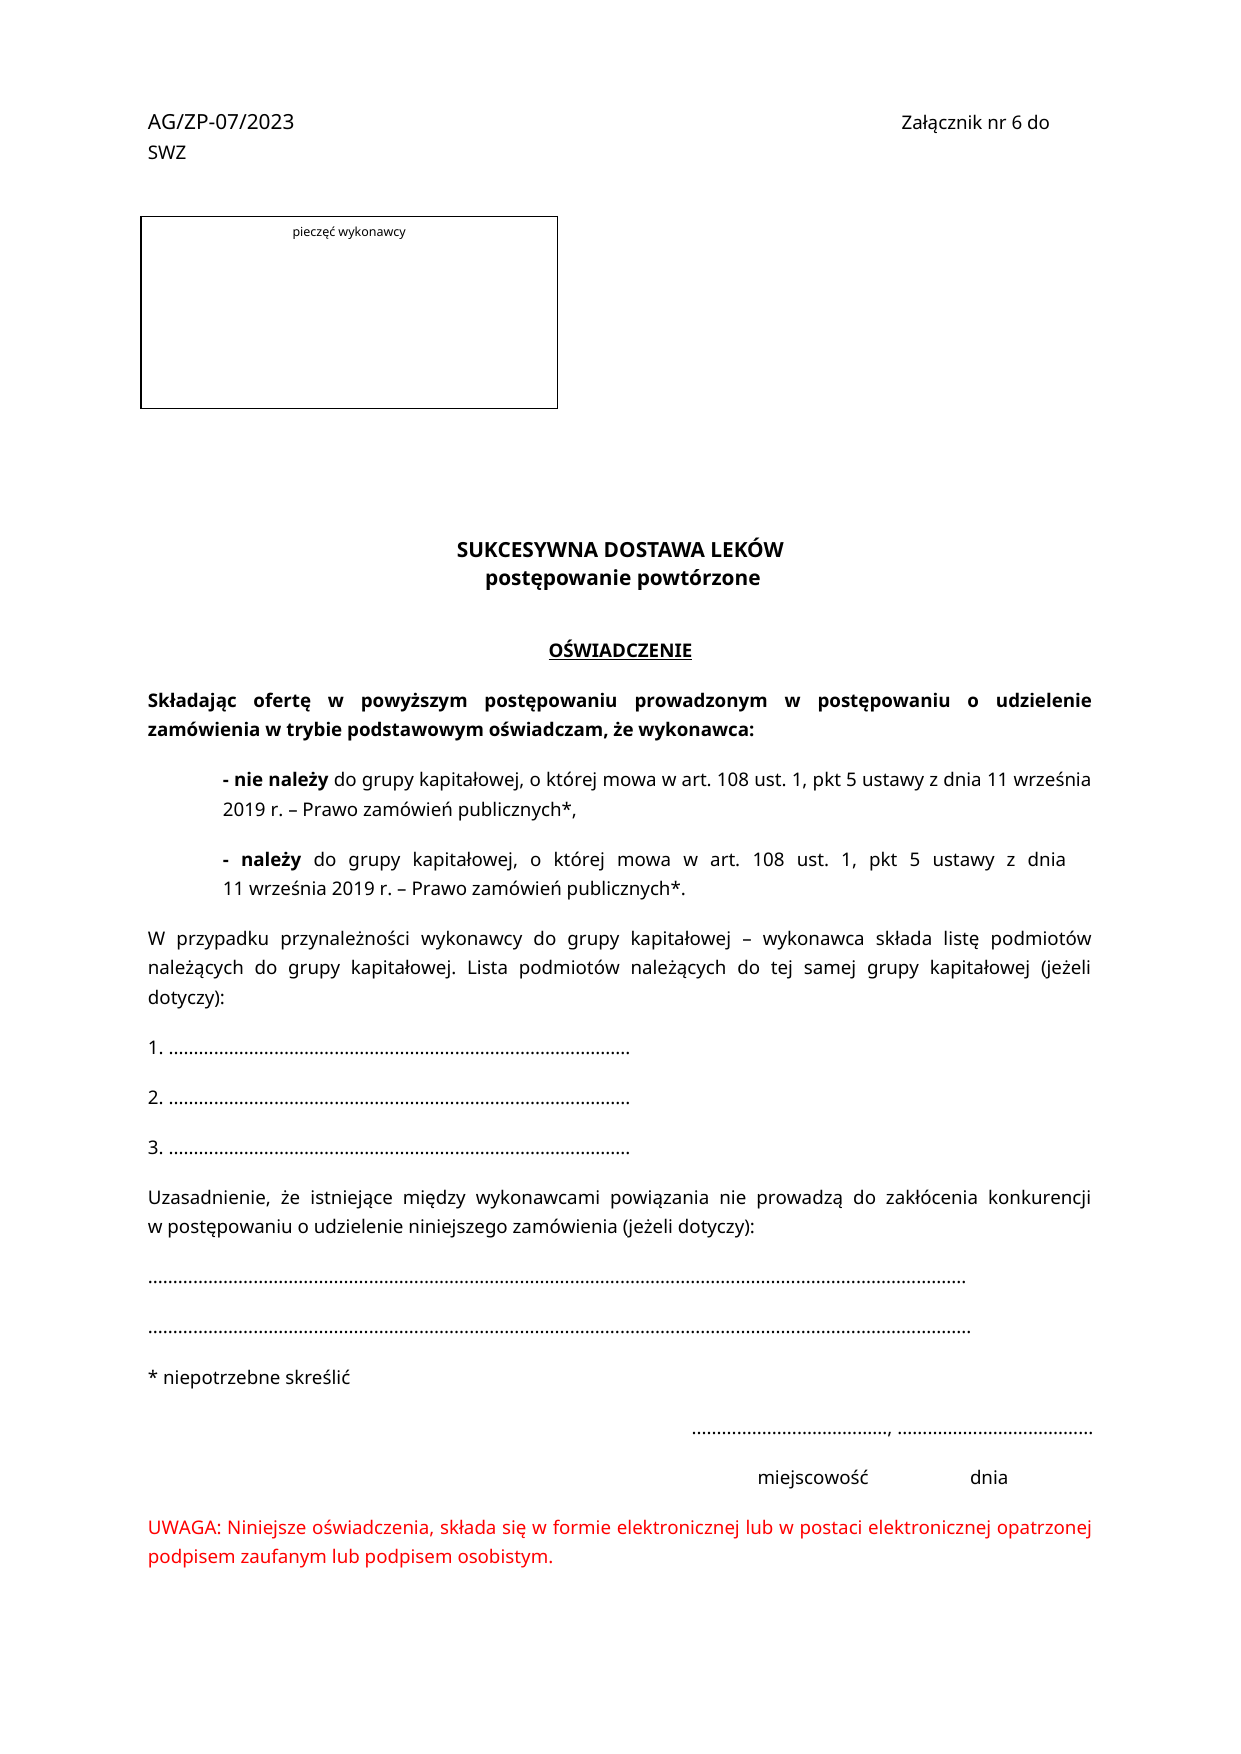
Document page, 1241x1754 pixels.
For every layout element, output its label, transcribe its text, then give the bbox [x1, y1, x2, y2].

text * niepotrzebne skreślić [148, 1364, 1092, 1389]
text - nie należy do grupy kapitałowej, o której mowa w art. 108 ust. 1, pkt 5 ustawy z dnia 11 września 2019 r. – Prawo zamówień publicznych*, [223, 767, 1092, 821]
text 3. ............................................................................................ [148, 1134, 1092, 1160]
text .................................................................................................................................................................... [148, 1314, 1092, 1339]
text W przypadku przynależności wykonawcy do grupy kapitałowej – wykonawca składa listę podmiotów należących do grupy kapitałowej. Lista podmiotów należących do tej samej grupy kapitałowej (jeżeli dotyczy): [148, 925, 1092, 1009]
text UWAGA: Niniejsze oświadczenia, składa się w formie elektronicznej lub w postaci elektronicznej opatrzonej podpisem zaufanym lub podpisem osobistym. [148, 1514, 1092, 1569]
text Uzasadnienie, że istniejące między wykonawcami powiązania nie prowadzą do zakłócenia konkurencji w postępowaniu o udzielenie niniejszego zamówienia (jeżeli dotyczy): [148, 1184, 1092, 1239]
text miejscowość dnia [673, 1464, 1092, 1490]
text ................................................................................................................................................................... [148, 1264, 1092, 1289]
table_header pieczęć wykonawcy [142, 217, 557, 407]
text 2. ............................................................................................ [148, 1084, 1092, 1110]
text - należy do grupy kapitałowej, o której mowa w art. 108 ust. 1, pkt 5 ustawy z dnia 11 września 2019 r. – Prawo zamówień publicznych*. [223, 846, 1092, 901]
text SUKCESYWNA DOSTAWA LEKÓW [148, 535, 1092, 563]
text 1. ............................................................................................ [148, 1034, 1092, 1059]
text Składając ofertę w powyższym postępowaniu prowadzonym w postępowaniu o udzielenie zamówienia w trybie podstawowym oświadczam, że wykonawca: [148, 687, 1092, 742]
text OŚWIADCZENIE [148, 637, 1092, 663]
text AG/ZP-07/2023 Załącznik nr 6 do SWZ [148, 107, 1092, 165]
text postępowanie powtórzone [148, 563, 1092, 592]
text ......................................., ....................................... [148, 1414, 1092, 1439]
